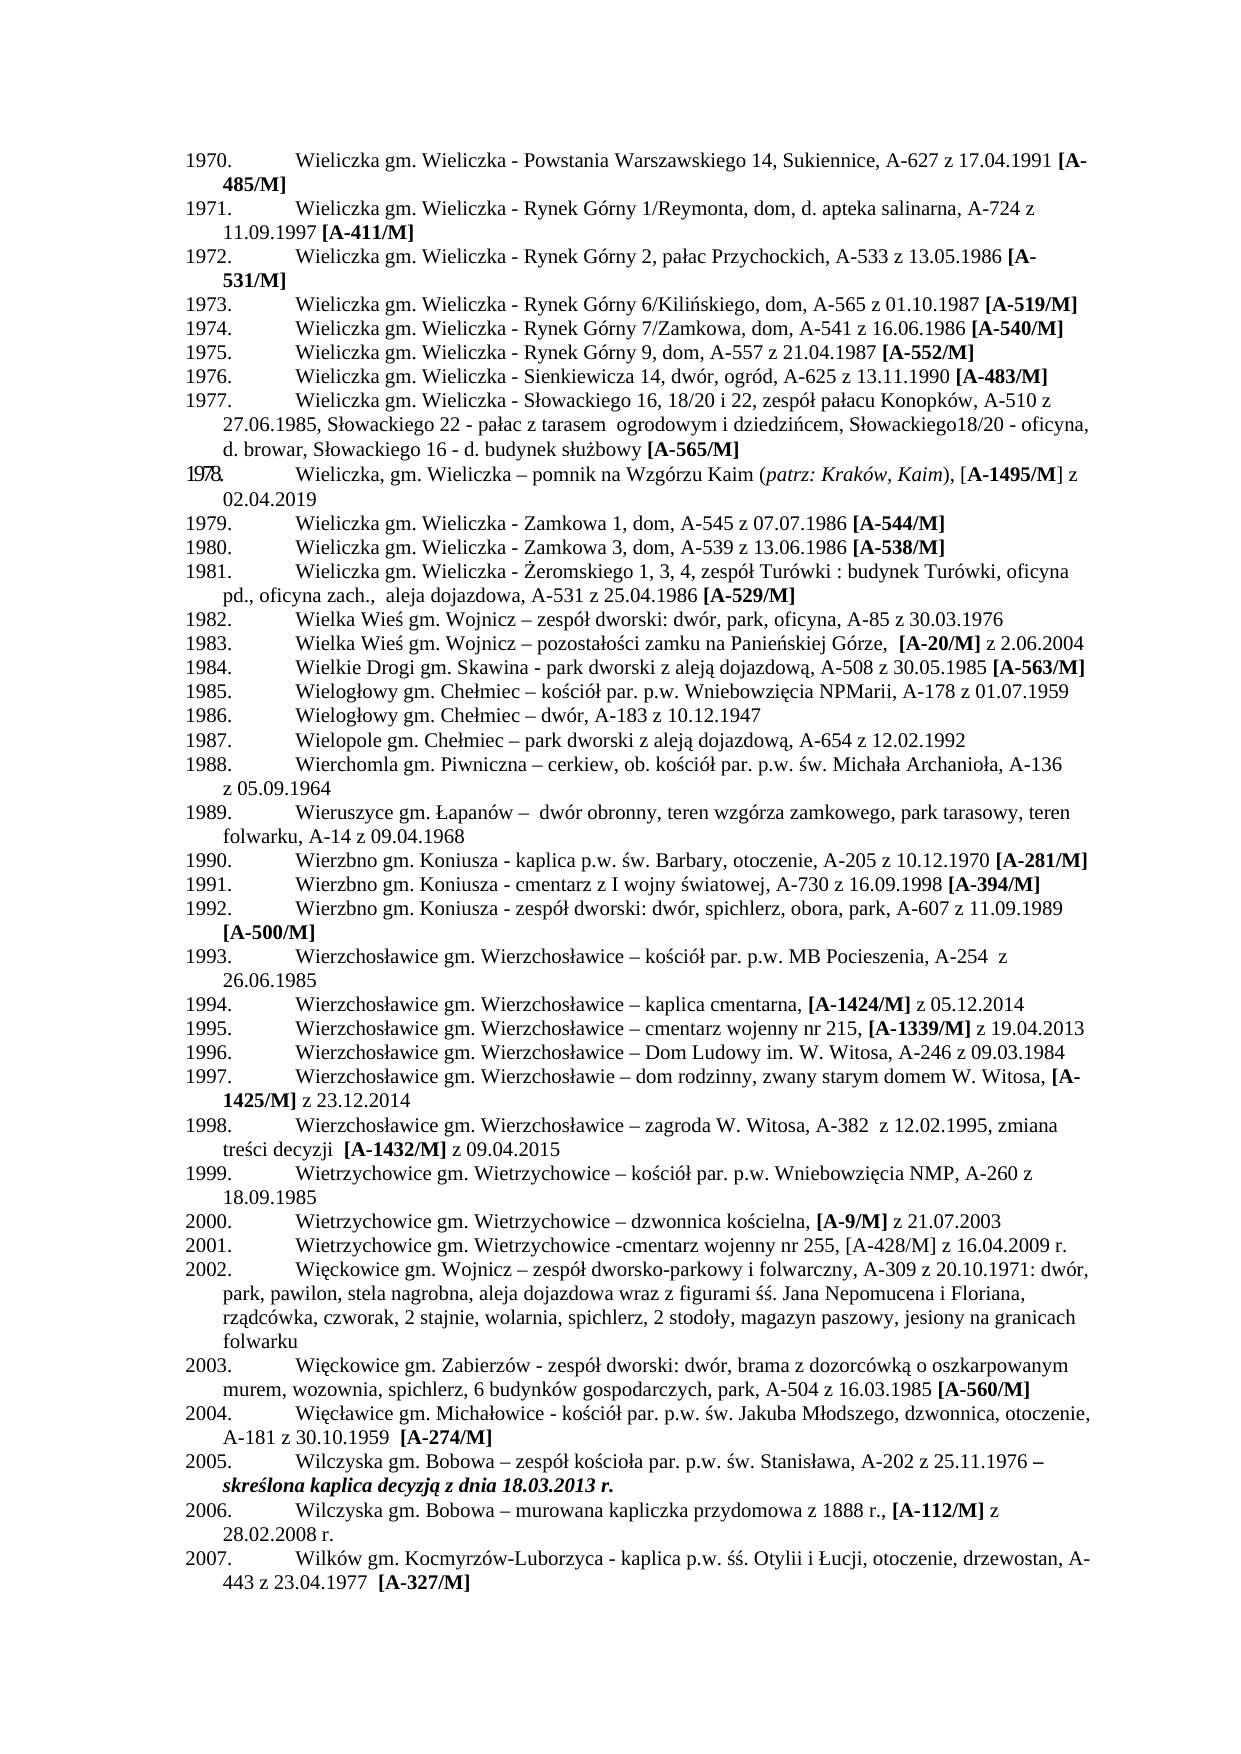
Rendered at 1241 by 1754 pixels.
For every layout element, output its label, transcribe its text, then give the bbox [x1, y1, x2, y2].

list Wierzchosławice gm. Wierzchosławice – cmentarz wojenny nr 215, [A-1339/M] z 19.04.2013 [185, 1016, 1092, 1040]
list Wilczyska gm. Bobowa – zespół kościoła par. p.w. św. Stanisława, A-202 z 25.11.1976 – skreślona kaplica decyzją z dnia 18.03.2013 r. [185, 1449, 1092, 1497]
list Wietrzychowice gm. Wietrzychowice – dzwonnica kościelna, [A-9/M] z 21.07.2003 [185, 1209, 1092, 1233]
list Wierzchosławice gm. Wierzchosławice – kaplica cmentarna, [A-1424/M] z 05.12.2014 [185, 992, 1092, 1016]
list Wieliczka gm. Wieliczka - Zamkowa 3, dom, A-539 z 13.06.1986 [A-538/M] [185, 535, 1092, 559]
list Więcławice gm. Michałowice - kościół par. p.w. św. Jakuba Młodszego, dzwonnica, otoczenie, A-181 z 30.10.1959 [A-274/M] [185, 1401, 1092, 1449]
list Wielogłowy gm. Chełmiec – kościół par. p.w. Wniebowzięcia NPMarii, A-178 z 01.07.1959 [185, 679, 1092, 703]
list Wierzchosławice gm. Wierzchosławice – Dom Ludowy im. W. Witosa, A-246 z 09.03.1984 [185, 1040, 1092, 1064]
list Wietrzychowice gm. Wietrzychowice – kościół par. p.w. Wniebowzięcia NMP, A-260 z 18.09.1985 [185, 1161, 1092, 1209]
list Wieliczka gm. Wieliczka - Rynek Górny 7/Zamkowa, dom, A-541 z 16.06.1986 [A-540/M] [185, 316, 1092, 340]
list Wieliczka gm. Wieliczka - Rynek Górny 9, dom, A-557 z 21.04.1987 [A-552/M] [185, 340, 1092, 364]
list Wieliczka gm. Wieliczka - Rynek Górny 6/Kilińskiego, dom, A-565 z 01.10.1987 [A-519/M] [185, 292, 1092, 316]
list Wierzbno gm. Koniusza - kaplica p.w. św. Barbary, otoczenie, A-205 z 10.12.1970 [A-281/M] [185, 848, 1092, 872]
list Wielka Wieś gm. Wojnicz – pozostałości zamku na Panieńskiej Górze, [A-20/M] z 2.06.2004 [185, 631, 1092, 655]
list Wieliczka gm. Wieliczka - Zamkowa 1, dom, A-545 z 07.07.1986 [A-544/M] [185, 511, 1092, 535]
list Wielkie Drogi gm. Skawina - park dworski z aleją dojazdową, A-508 z 30.05.1985 [A-563/M] [185, 655, 1092, 679]
list Wieliczka gm. Wieliczka - Sienkiewicza 14, dwór, ogród, A-625 z 13.11.1990 [A-483/M] [185, 364, 1092, 388]
list Wierzchosławice gm. Wierzchosławice – zagroda W. Witosa, A-382 z 12.02.1995, zmiana treści decyzji [A-1432/M] z 09.04.2015 [185, 1112, 1092, 1161]
list Wierzchosławice gm. Wierzchosławice – kościół par. p.w. MB Pocieszenia, A-254 z 26.06.1985 [185, 944, 1092, 992]
list Wieliczka gm. Wieliczka - Rynek Górny 2, pałac Przychockich, A-533 z 13.05.1986 [A-531/M] [185, 244, 1092, 292]
list Wilczyska gm. Bobowa – murowana kapliczka przydomowa z 1888 r., [A-112/M] z 28.02.2008 r. [185, 1497, 1092, 1546]
list Wieruszyce gm. Łapanów – dwór obronny, teren wzgórza zamkowego, park tarasowy, teren folwarku, A-14 z 09.04.1968 [185, 800, 1092, 848]
list Wierchomla gm. Piwniczna – cerkiew, ob. kościół par. p.w. św. Michała Archanioła, A-136 z 05.09.1964 [185, 752, 1092, 800]
list Więckowice gm. Wojnicz – zespół dworsko-parkowy i folwarczny, A-309 z 20.10.1971: dwór, park, pawilon, stela nagrobna, aleja dojazdowa wraz z figurami śś. Jana Nepomucena i Floriana, rządcówka, czworak, 2 stajnie, wolarnia, spichlerz, 2 stodoły, magazyn paszowy, jesiony na granicach folwarku [185, 1257, 1092, 1353]
list Wielka Wieś gm. Wojnicz – zespół dworski: dwór, park, oficyna, A-85 z 30.03.1976 [185, 607, 1092, 631]
list Wieliczka gm. Wieliczka - Słowackiego 16, 18/20 i 22, zespół pałacu Konopków, A-510 z 27.06.1985, Słowackiego 22 - pałac z tarasem ogrodowym i dziedzińcem, Słowackiego18/20 - oficyna, d. browar, Słowackiego 16 - d. budynek służbowy [A-565/M] [185, 388, 1092, 461]
list Wierzbno gm. Koniusza - cmentarz z I wojny światowej, A-730 z 16.09.1998 [A-394/M] [185, 872, 1092, 896]
list Wieliczka, gm. Wieliczka – pomnik na Wzgórzu Kaim (patrz: Kraków, Kaim), [A-1495/M] z 02.04.2019 [185, 461, 1092, 511]
list Wietrzychowice gm. Wietrzychowice -cmentarz wojenny nr 255, [A-428/M] z 16.04.2009 r. [185, 1233, 1092, 1257]
list Wierzchosławice gm. Wierzchosławie – dom rodzinny, zwany starym domem W. Witosa, [A-1425/M] z 23.12.2014 [185, 1064, 1092, 1112]
list Więckowice gm. Zabierzów - zespół dworski: dwór, brama z dozorcówką o oszkarpowanym murem, wozownia, spichlerz, 6 budynków gospodarczych, park, A-504 z 16.03.1985 [A-560/M] [185, 1353, 1092, 1401]
list Wilków gm. Kocmyrzów-Luborzyca - kaplica p.w. śś. Otylii i Łucji, otoczenie, drzewostan, A-443 z 23.04.1977 [A-327/M] [185, 1546, 1092, 1594]
list Wieliczka gm. Wieliczka - Rynek Górny 1/Reymonta, dom, d. apteka salinarna, A-724 z 11.09.1997 [A-411/M] [185, 196, 1092, 244]
list Wieliczka gm. Wieliczka - Powstania Warszawskiego 14, Sukiennice, A-627 z 17.04.1991 [A-485/M] [185, 148, 1092, 196]
list Wieliczka gm. Wieliczka - Żeromskiego 1, 3, 4, zespół Turówki : budynek Turówki, oficyna pd., oficyna zach., aleja dojazdowa, A-531 z 25.04.1986 [A-529/M] [185, 559, 1092, 607]
list Wierzbno gm. Koniusza - zespół dworski: dwór, spichlerz, obora, park, A-607 z 11.09.1989 [A-500/M] [185, 896, 1092, 944]
list Wielopole gm. Chełmiec – park dworski z aleją dojazdową, A-654 z 12.02.1992 [185, 727, 1092, 752]
list Wielogłowy gm. Chełmiec – dwór, A-183 z 10.12.1947 [185, 703, 1092, 727]
